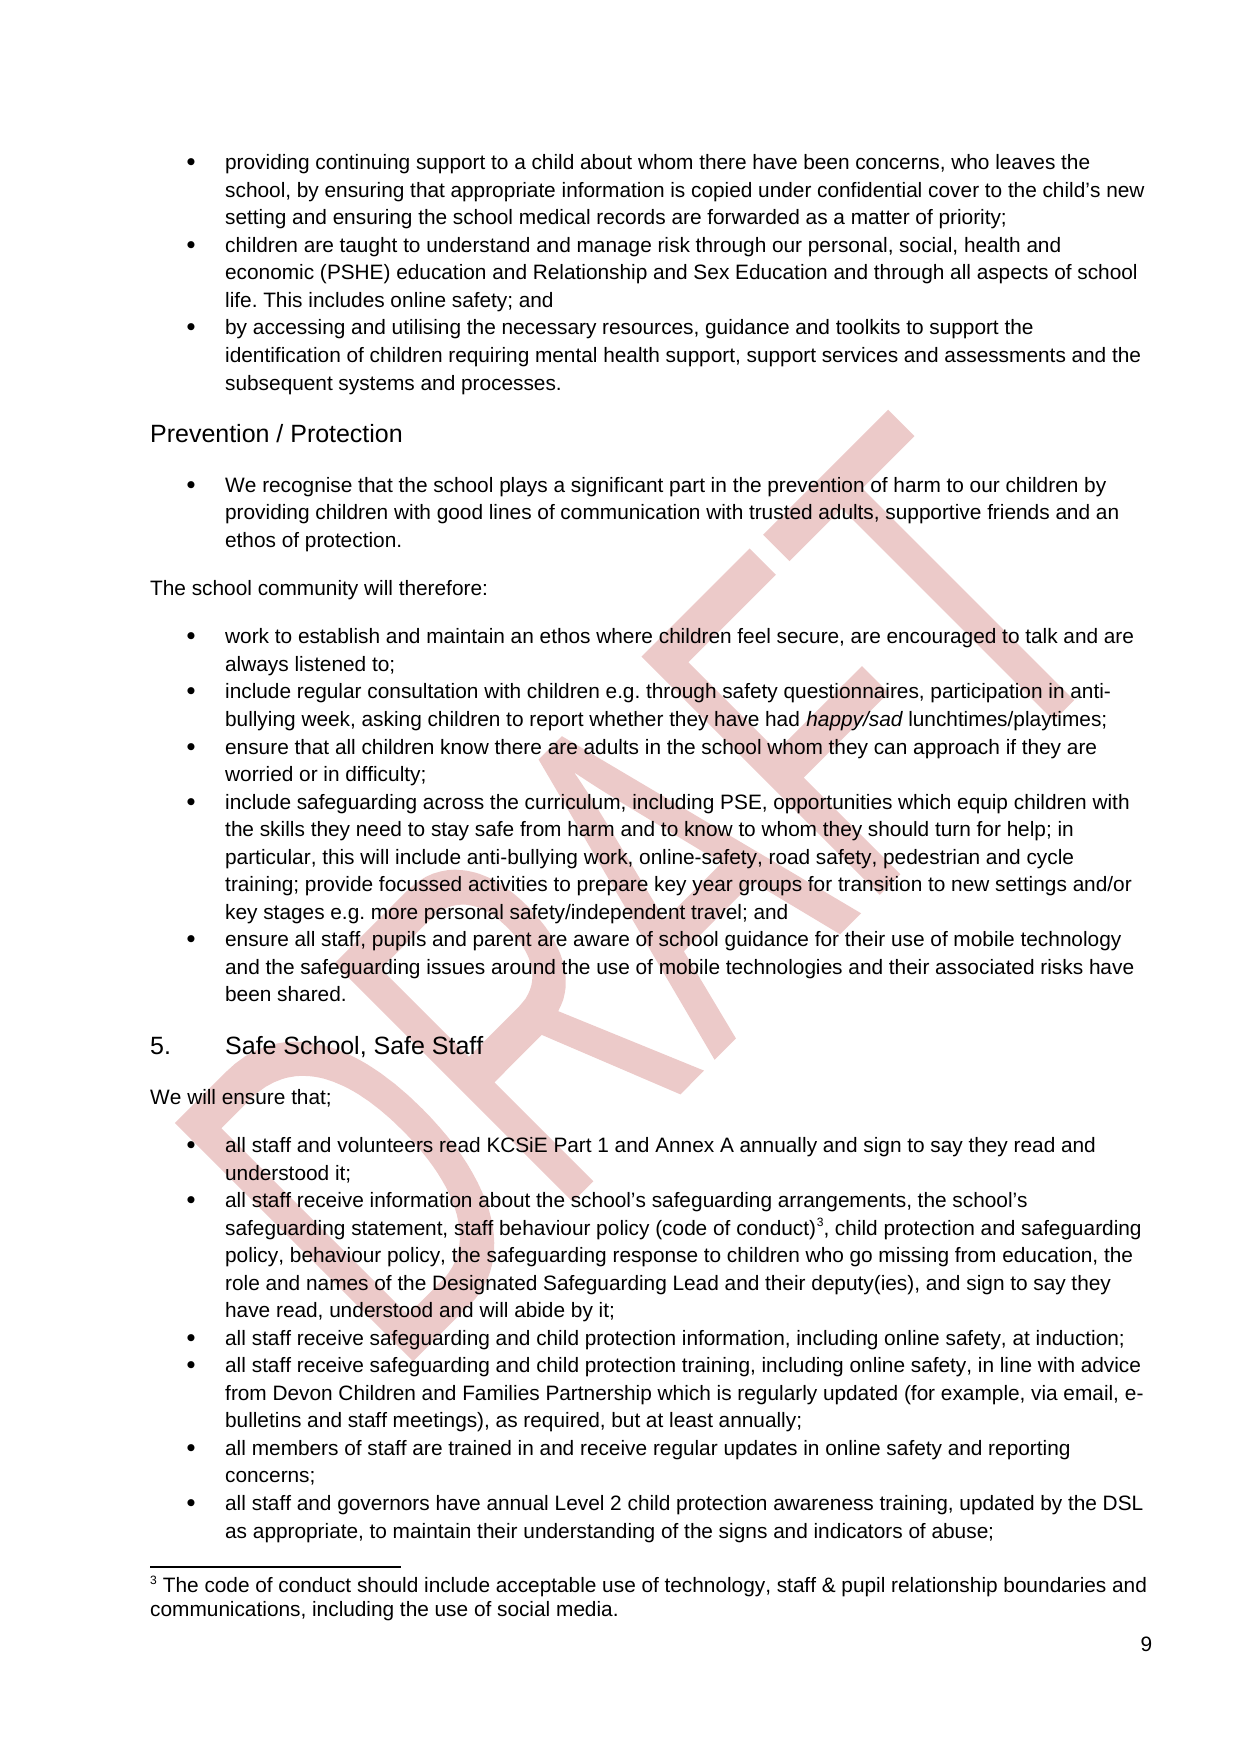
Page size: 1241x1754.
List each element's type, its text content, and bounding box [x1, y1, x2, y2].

list all staff receive safeguarding and child protection information, including online safety, at induction; [187, 1326, 1152, 1349]
list ensure that all children know there are adults in the school whom they can approach if they are worried or in difficulty; [187, 734, 1152, 786]
list all staff receive safeguarding and child protection training, including online safety, in line with advice from Devon Children and Families Partnership which is regularly updated (for example, via email, e-bulletins and staff meetings), as required, but at least annually; [187, 1353, 1152, 1432]
list providing continuing support to a child about whom there have been concerns, who leaves the school, by ensuring that appropriate information is copied under confidential cover to the child’s new setting and ensuring the school medical records are forwarded as a matter of priority; [187, 150, 1152, 229]
list We recognise that the school plays a significant part in the prevention of harm to our children by providing children with good lines of communication with trusted adults, supportive friends and an ethos of protection. [187, 472, 1152, 552]
list by accessing and utilising the necessary resources, guidance and toolkits to support the identification of children requiring mental health support, support services and assessments and the subsequent systems and processes. [187, 315, 1152, 394]
list all members of staff are trained in and receive regular updates in online safety and reporting concerns; [187, 1436, 1152, 1487]
list all staff receive information about the school’s safeguarding arrangements, the school’s safeguarding statement, staff behaviour policy (code of conduct), child protection and safeguarding policy, behaviour policy, the safeguarding response to children who go missing from education, the role and names of the Designated Safeguarding Lead and their deputy(ies), and sign to say they have read, understood and will abide by it; [187, 1188, 1152, 1322]
list work to establish and maintain an ethos where children feel secure, are encouraged to talk and are always listened to; [187, 624, 1152, 676]
text 5. Safe School, Safe Staff [150, 1031, 1152, 1059]
list all staff and volunteers read KCSiE Part 1 and Annex A annually and sign to say they read and understood it; [187, 1133, 1152, 1184]
list all staff and governors have annual Level 2 child protection awareness training, updated by the DSL as appropriate, to maintain their understanding of the signs and indicators of abuse; [187, 1491, 1152, 1542]
list include safeguarding across the curriculum, including PSE, opportunities which equip children with the skills they need to stay safe from harm and to know to whom they should turn for help; in particular, this will include anti-bullying work, online-safety, road safety, pedestrian and cycle training; provide focussed activities to prepare key year groups for transition to new settings and/or key stages e.g. more personal safety/independent travel; and [187, 789, 1152, 924]
list children are taught to understand and manage risk through our personal, social, health and economic (PSHE) education and Relationship and Sex Education and through all aspects of school life. This includes online safety; and [187, 233, 1152, 312]
text Prevention / Protection [150, 419, 1152, 447]
list ensure all staff, pupils and parent are aware of school guidance for their use of mobile technology and the safeguarding issues around the use of mobile technologies and their associated risks have been shared. [187, 927, 1152, 1006]
list include regular consultation with children e.g. through safety questionnaires, participation in anti-bullying week, asking children to report whether they have had happy/sad lunchtimes/playtimes; [187, 679, 1152, 731]
text We will ensure that; [150, 1084, 1152, 1108]
text The school community will therefore: [150, 576, 1152, 600]
